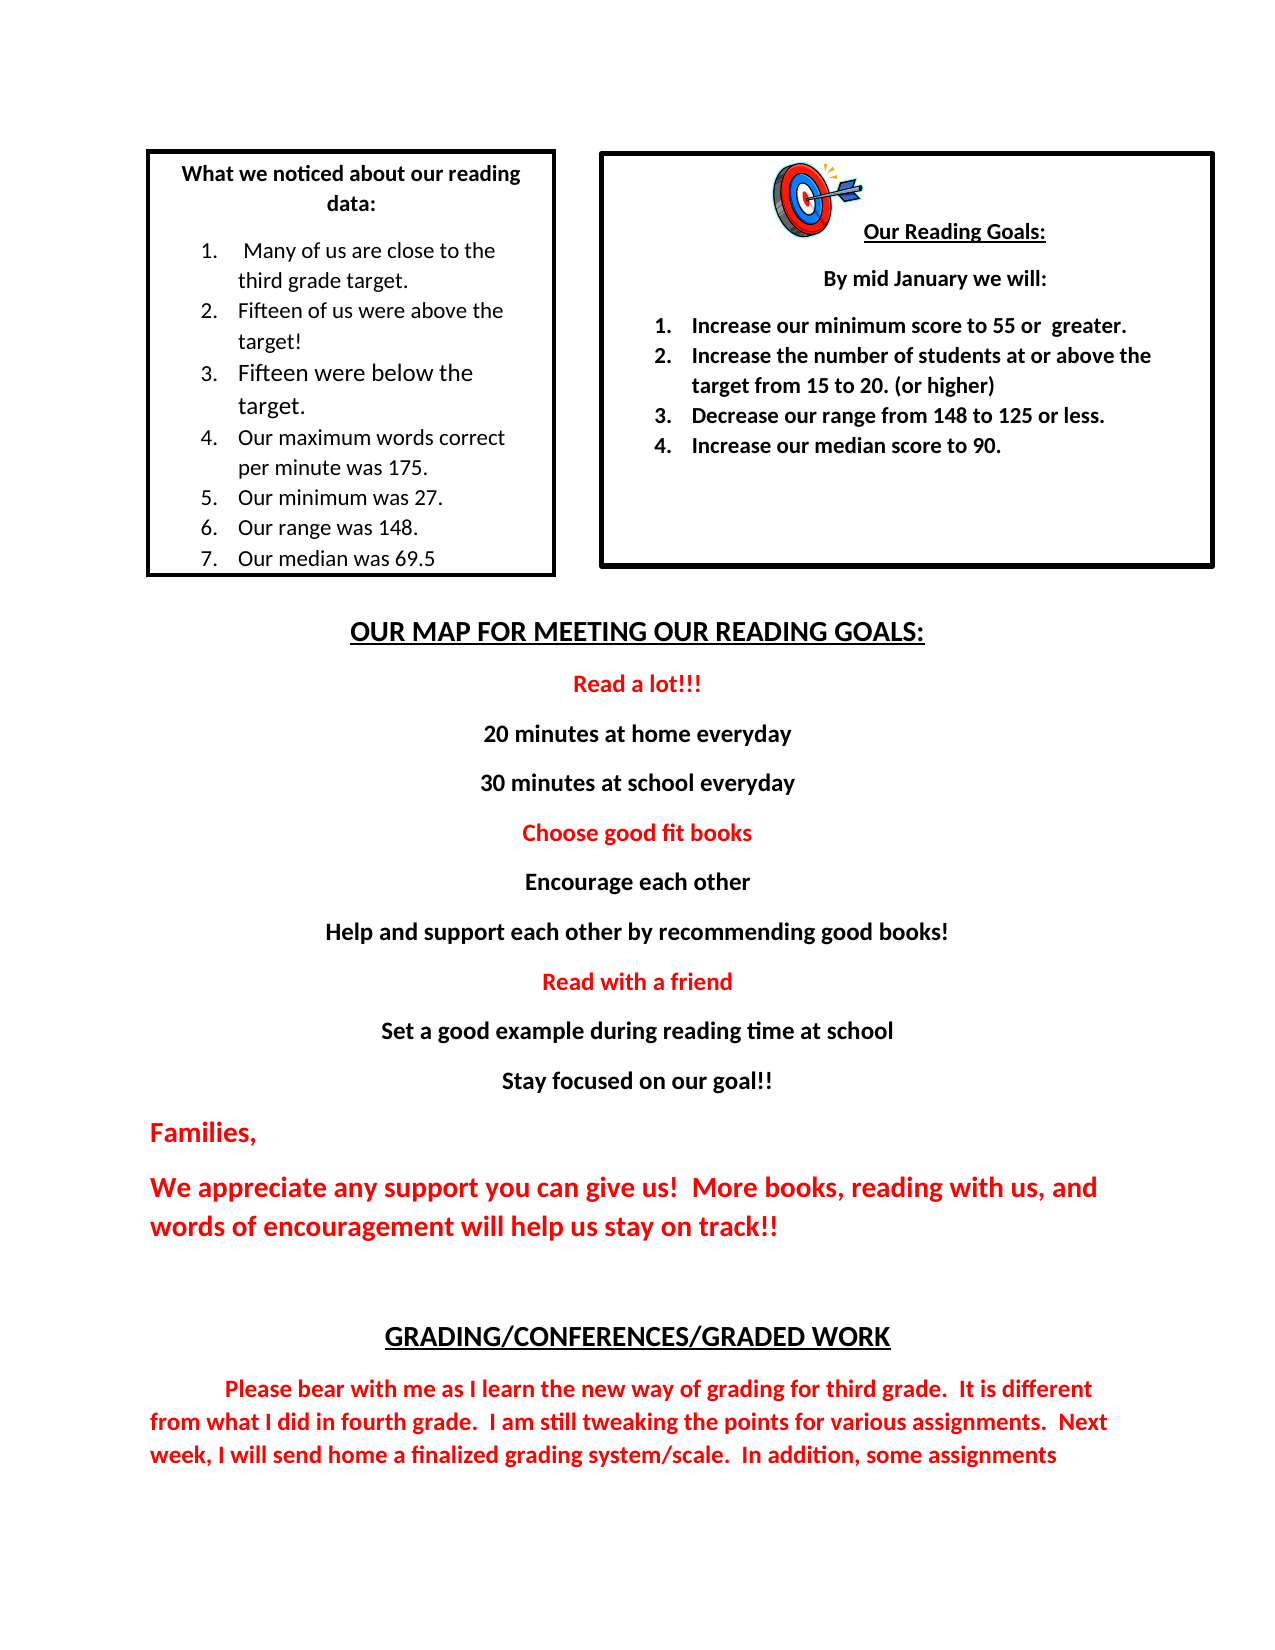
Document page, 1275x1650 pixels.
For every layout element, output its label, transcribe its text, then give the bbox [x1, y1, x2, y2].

text 30 minutes at school everyday [150, 767, 1125, 798]
text GRADING/CONFERENCES/GRADED WORK [150, 1318, 1125, 1354]
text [150, 1373, 1125, 1469]
text We appreciate any support you can give us! More books, reading with us, and words of encouragement will help us stay on track!! [150, 1169, 1125, 1243]
text Choose good fit books [150, 817, 1125, 847]
text Stay focused on our goal!! [150, 1065, 1125, 1095]
text Families, [150, 1114, 1125, 1150]
text 20 minutes at home everyday [150, 718, 1125, 748]
text Set a good example during reading time at school [150, 1015, 1125, 1046]
text Help and support each other by recommending good books! [150, 916, 1125, 947]
text Read with a friend [150, 966, 1125, 996]
text Read a lot!!! [150, 668, 1125, 699]
text OUR MAP FOR MEETING OUR READING GOALS: [150, 613, 1125, 649]
text Encourage each other [150, 866, 1125, 897]
